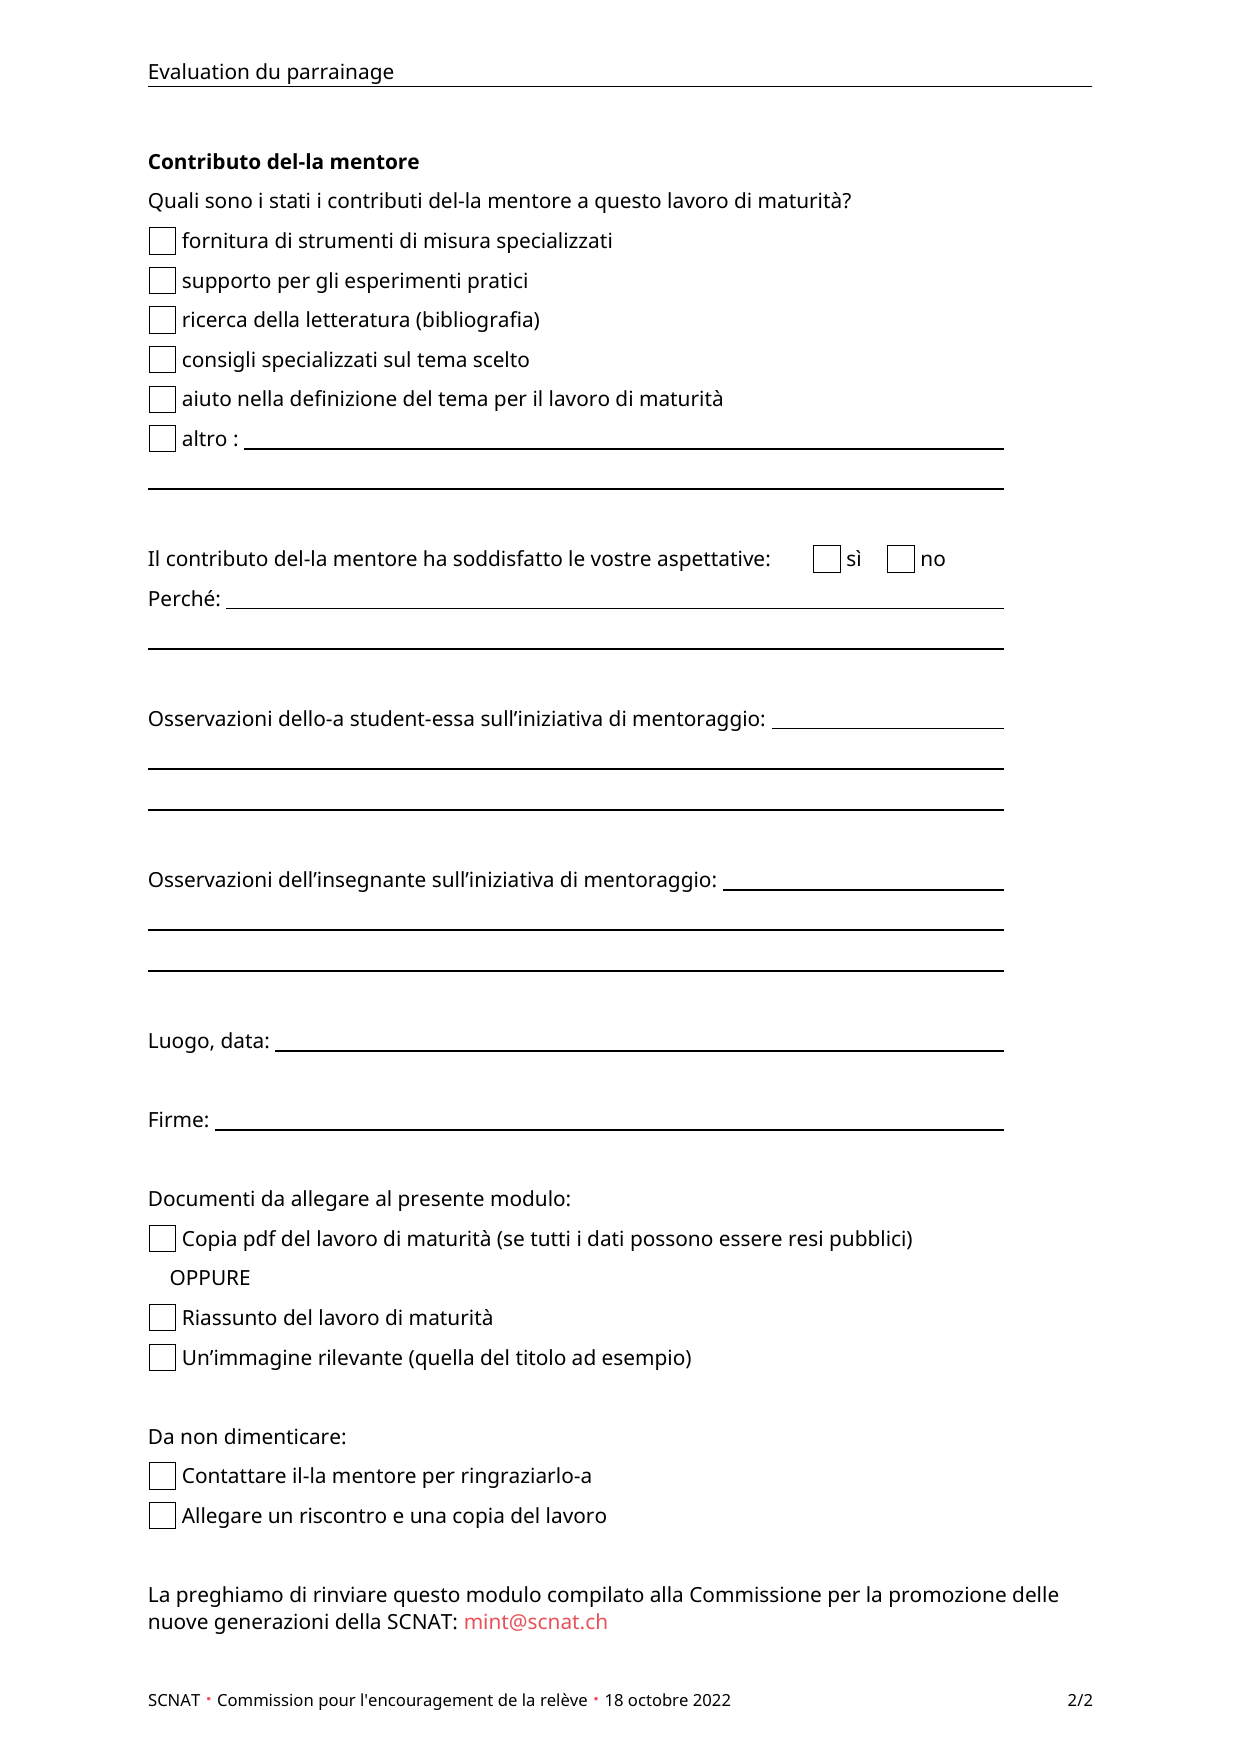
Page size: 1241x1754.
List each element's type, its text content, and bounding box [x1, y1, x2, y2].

text supporto per gli esperimenti pratici [148, 266, 1092, 293]
text Il contributo del-la mentore ha soddisfatto le vostre aspettative: sì no [148, 545, 813, 572]
text altro : [150, 426, 175, 451]
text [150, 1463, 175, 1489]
text consigli specializzati sul tema scelto [176, 346, 1092, 373]
text Firme: [148, 1106, 1092, 1133]
text aiuto nella definizione del tema per il lavoro di maturità [148, 385, 1092, 412]
text Quali sono i stati i contributi del-la mentore a questo lavoro di maturità? [148, 187, 1092, 214]
text fornitura di strumenti di misura specializzati [176, 227, 1092, 254]
text Luogo, data: [148, 1027, 1092, 1054]
text Contattare il-la mentore per ringraziarlo-a [176, 1462, 1092, 1489]
text Riassunto del lavoro di maturità [176, 1304, 1092, 1331]
text Osservazioni dello-a student-essa sull’iniziativa di mentoraggio: [148, 704, 1092, 732]
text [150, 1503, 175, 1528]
text Perché: [148, 584, 1092, 612]
text Copia pdf del lavoro di maturità (se tutti i dati possono essere resi pubblici) [148, 1224, 1092, 1252]
text Osservazioni dell’insegnante sull’iniziativa di mentoraggio: [148, 866, 1092, 893]
text Da non dimenticare: [148, 1422, 1092, 1449]
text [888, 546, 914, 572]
text OPPURE [148, 1264, 1092, 1291]
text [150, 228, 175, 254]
text Allegare un riscontro e una copia del lavoro [176, 1502, 1092, 1529]
text altro : [176, 425, 1092, 452]
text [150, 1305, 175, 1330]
text Contributo del-la mentore [148, 148, 1092, 175]
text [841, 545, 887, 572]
text ricerca della letteratura (bibliografia) [176, 306, 1092, 333]
text La preghiamo di rinviare questo modulo compilato alla Commissione per la promozione delle nuove generazioni della SCNAT: mint@scnat.ch [148, 1581, 1092, 1635]
text Il contributo del-la mentore ha soddisfatto le vostre aspettative: sì no [915, 545, 1092, 572]
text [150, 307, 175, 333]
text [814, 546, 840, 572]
text Un’immagine rilevante (quella del titolo ad esempio) [148, 1343, 1092, 1370]
text Documenti da allegare al presente modulo: [148, 1185, 1092, 1212]
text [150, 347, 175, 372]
